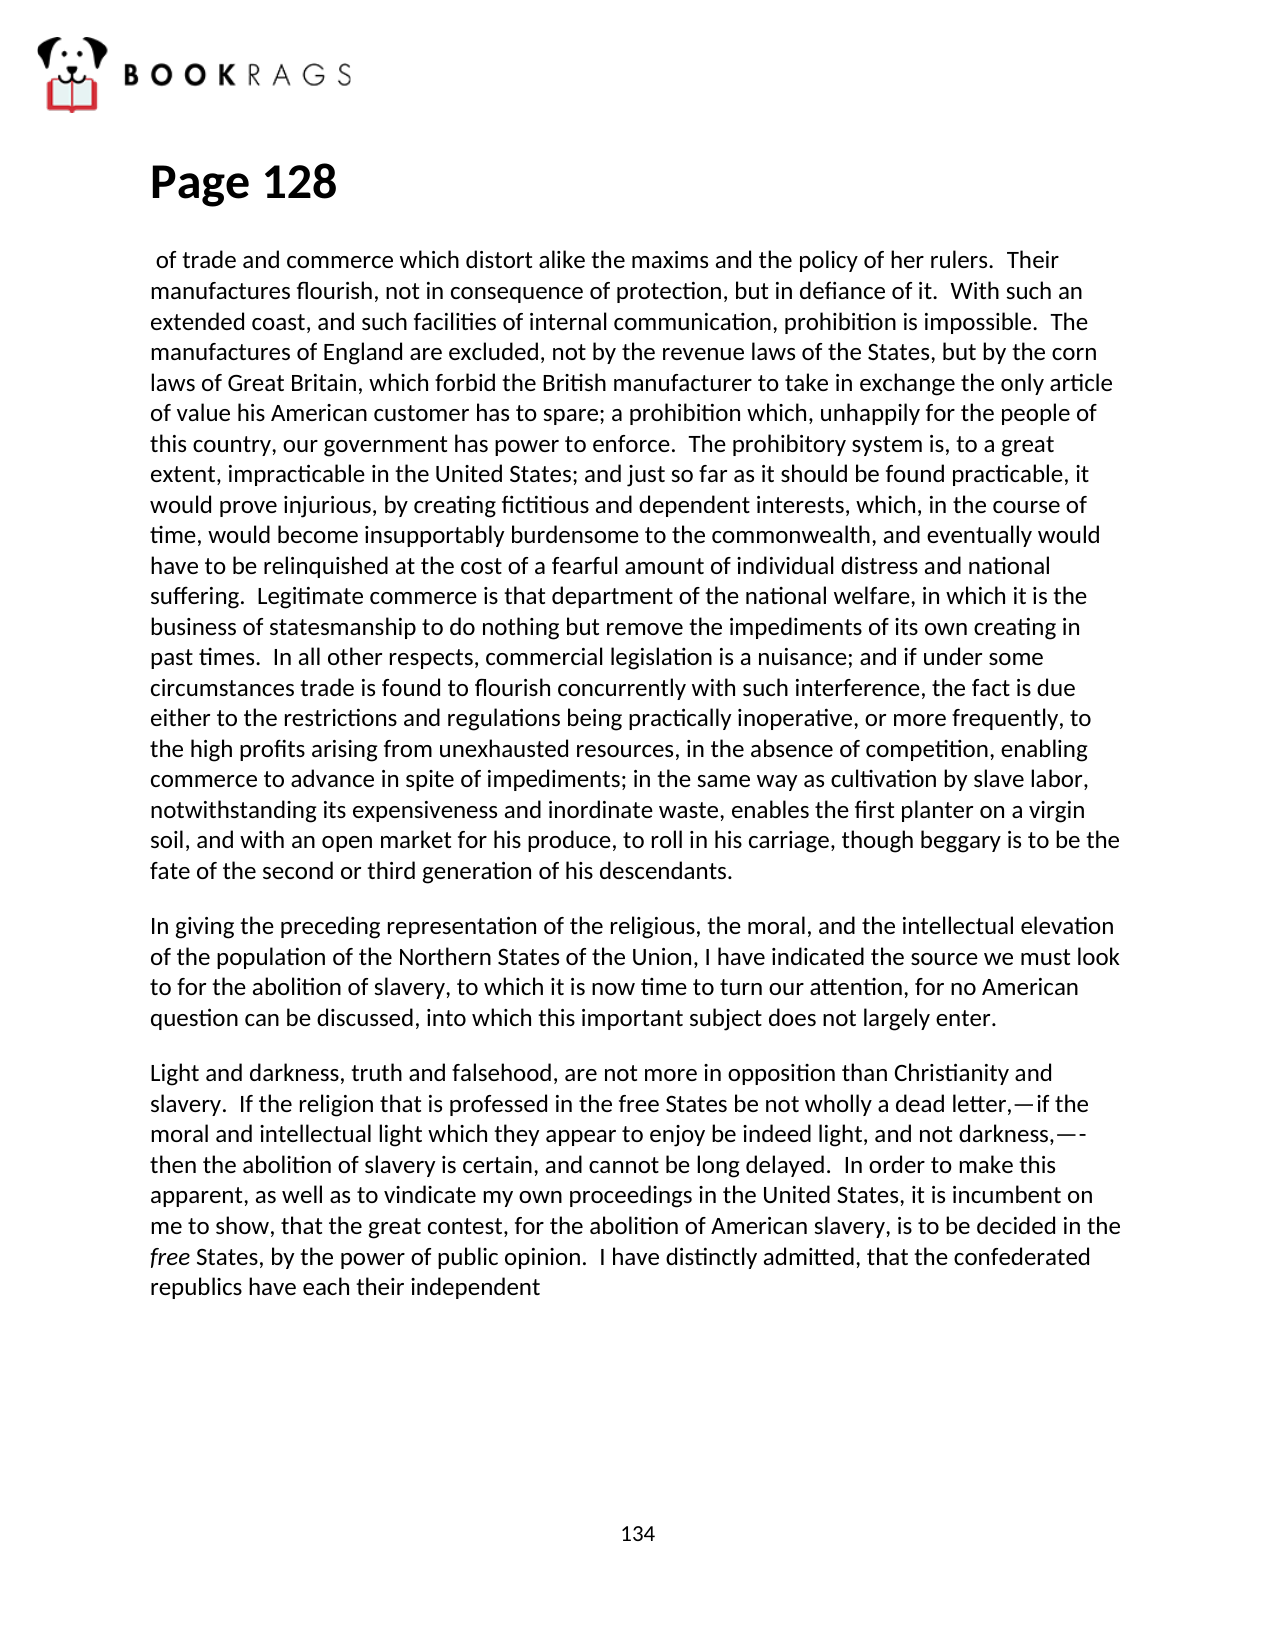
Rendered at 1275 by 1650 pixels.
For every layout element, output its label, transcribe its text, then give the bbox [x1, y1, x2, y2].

text In giving the preceding representation of the religious, the moral, and the intellectual elevation of the population of the Northern States of the Union, I have indicated the source we must look to for the abolition of slavery, to which it is now time to turn our attention, for no American question can be discussed, into which this important subject does not largely enter. [150, 911, 1125, 1033]
text of trade and commerce which distort alike the maxims and the policy of her rulers. Their manufactures flourish, not in consequence of protection, but in defiance of it. With such an extended coast, and such facilities of internal communication, prohibition is impossible. The manufactures of England are excluded, not by the revenue laws of the States, but by the corn laws of Great Britain, which forbid the British manufacturer to take in exchange the only article of value his American customer has to spare; a prohibition which, unhappily for the people of this country, our government has power to enforce. The prohibitory system is, to a great extent, impracticable in the United States; and just so far as it should be found practicable, it would prove injurious, by creating fictitious and dependent interests, which, in the course of time, would become insupportably burdensome to the commonwealth, and eventually would have to be relinquished at the cost of a fearful amount of individual distress and national suffering. Legitimate commerce is that department of the national welfare, in which it is the business of statesmanship to do nothing but remove the impediments of its own creating in past times. In all other respects, commercial legislation is a nuisance; and if under some circumstances trade is found to flourish concurrently with such interference, the fact is due either to the restrictions and regulations being practically inoperative, or more frequently, to the high profits arising from unexhausted resources, in the absence of competition, enabling commerce to advance in spite of impediments; in the same way as cultivation by slave labor, notwithstanding its expensiveness and inordinate waste, enables the first planter on a virgin soil, and with an open market for his produce, to roll in his carriage, though beggary is to be the fate of the second or third generation of his descendants. [150, 244, 1125, 886]
text Page 128 [150, 150, 1125, 211]
text Light and darkness, truth and falsehood, are not more in opposition than Christianity and slavery. If the religion that is professed in the free States be not wholly a dead letter,—­if the moral and intellectual light which they appear to enjoy be indeed light, and not darkness,—­then the abolition of slavery is certain, and cannot be long delayed. In order to make this apparent, as well as to vindicate my own proceedings in the United States, it is incumbent on me to show, that the great contest, for the abolition of American slavery, is to be decided in the free States, by the power of public opinion. I have distinctly admitted, that the confederated republics have each their independent [150, 1058, 1125, 1302]
picture [37, 37, 351, 113]
